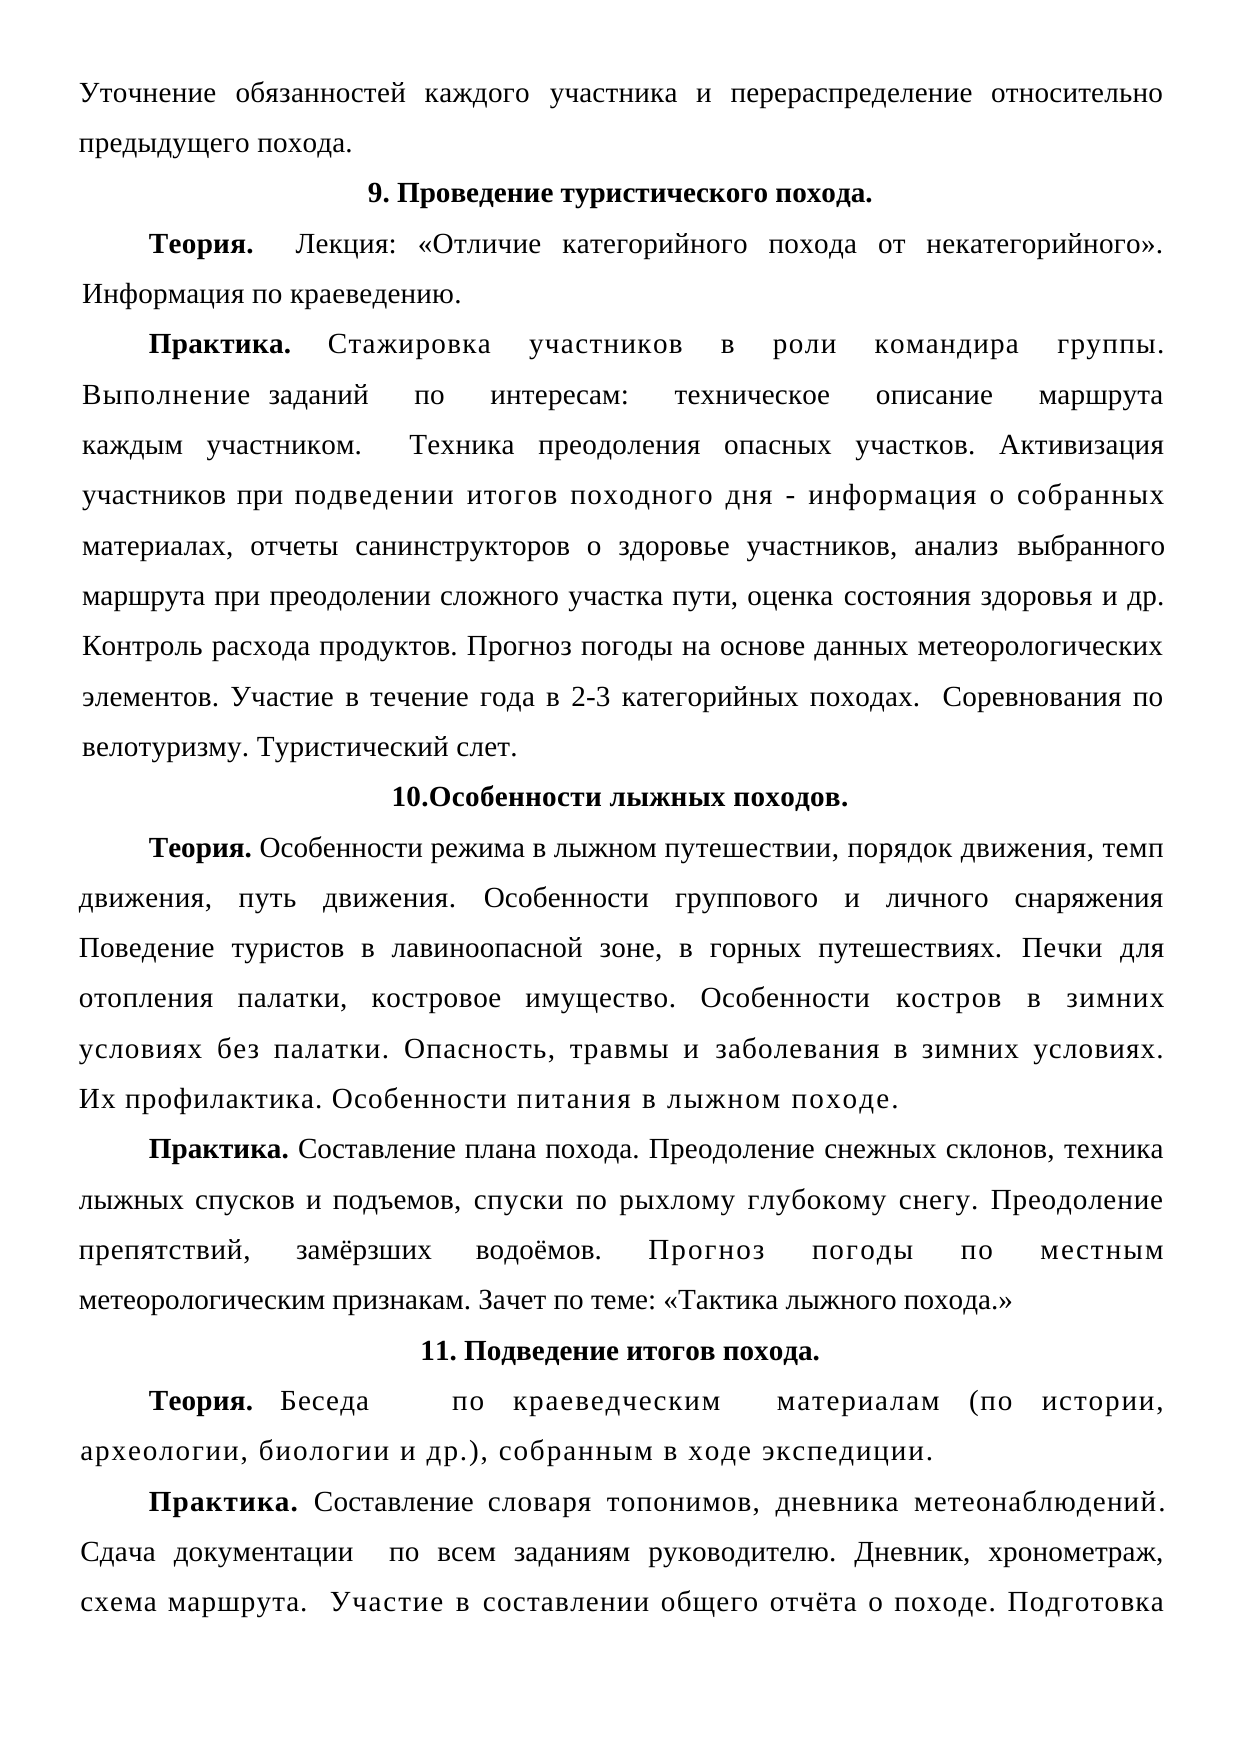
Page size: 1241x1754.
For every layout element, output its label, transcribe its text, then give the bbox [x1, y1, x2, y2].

text 10.Особенности лыжных походов. [75, 779, 1165, 813]
text Практика. Составление плана похода. Преодоление снежных склонов, техника лыжных спусков и подъемов, спуски по рыхлому глубокому снегу. Преодоление препятствий, замёрзших водоёмов. Прогноз погоды по местным метеорологическим признакам. Зачет по теме: «Тактика лыжного похода.» [79, 1132, 1164, 1316]
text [79, 75, 1164, 159]
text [80, 1484, 1165, 1618]
text 11. Подведение итогов похода. [75, 1333, 1165, 1366]
text Теория. Лекция: «Отличие категорийного похода от некатегорийного». Информация по краеведению. [82, 226, 1165, 310]
text 9. Проведение туристического похода. [75, 176, 1165, 209]
text Практика. Стажировка участников в роли командира группы. Выполнение заданий по интересам: техническое описание маршрута каждым участником. Техника преодоления опасных участков. Активизация участников при подведении итогов походного дня - информация о собранных материалах, отчеты санинструкторов о здоровье участников, анализ выбранного маршрута при преодолении сложного участка пути, оценка состояния здоровья и др. Контроль расхода продуктов. Прогноз погоды на основе данных метеорологических элементов. Участие в течение года в 2-3 категорийных походах. Соревнования по велотуризму. Туристический слет. [82, 327, 1165, 763]
text Теория. Особенности режима в лыжном путешествии, порядок движения, темп движения, путь движения. Особенности группового и личного снаряжения Поведение туристов в лавиноопасной зоне, в горных путешествиях. Печки для отопления палатки, костровое имущество. Особенности костров в зимних условиях без палатки. Опасность, травмы и заболевания в зимних условиях. Их профилактика. Особенности питания в лыжном походе. [79, 830, 1164, 1115]
text Теория. Беседа по краеведческим материалам (по истории, археологии, биологии и др.), собранным в ходе экспедиции. [80, 1383, 1165, 1467]
